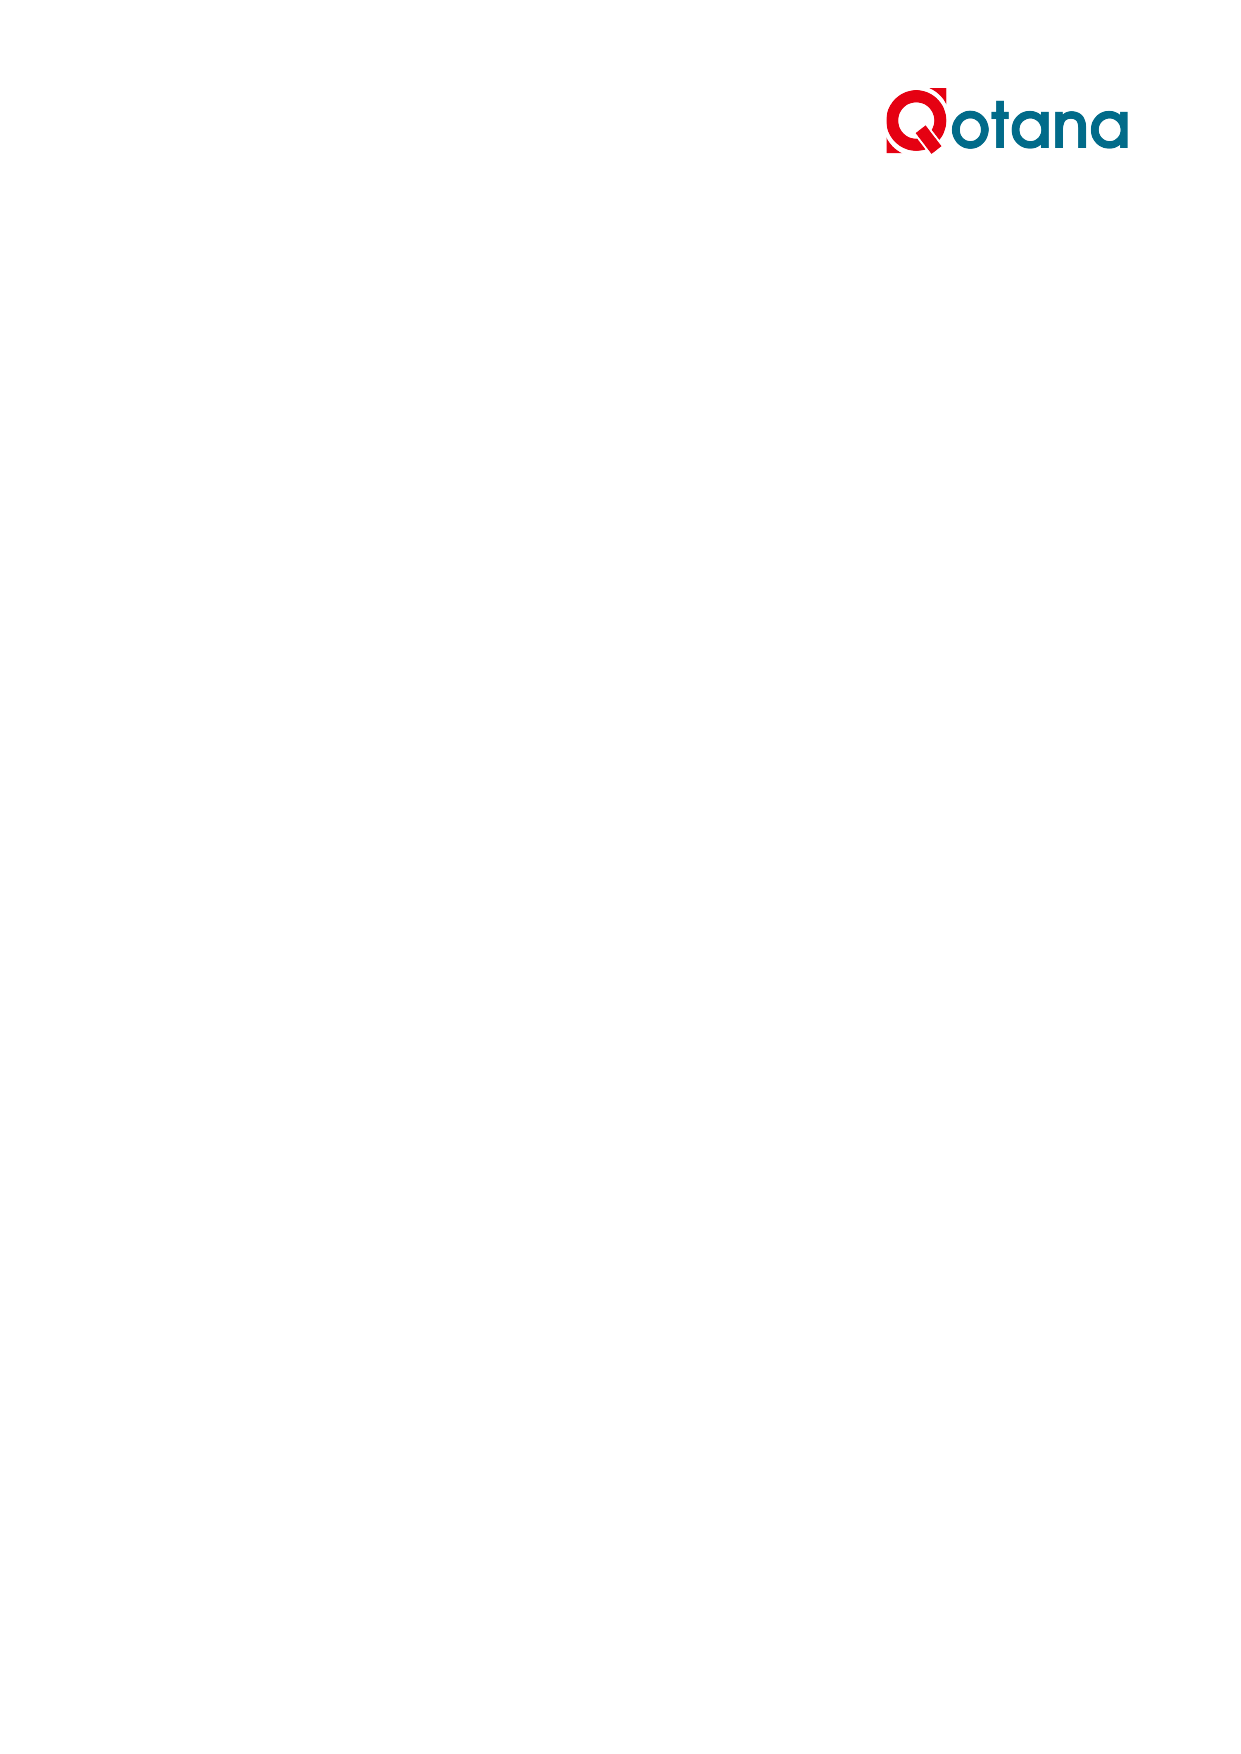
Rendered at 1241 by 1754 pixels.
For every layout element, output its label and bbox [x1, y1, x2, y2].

picture [886, 88, 1128, 154]
picture [1099, 119, 1120, 140]
